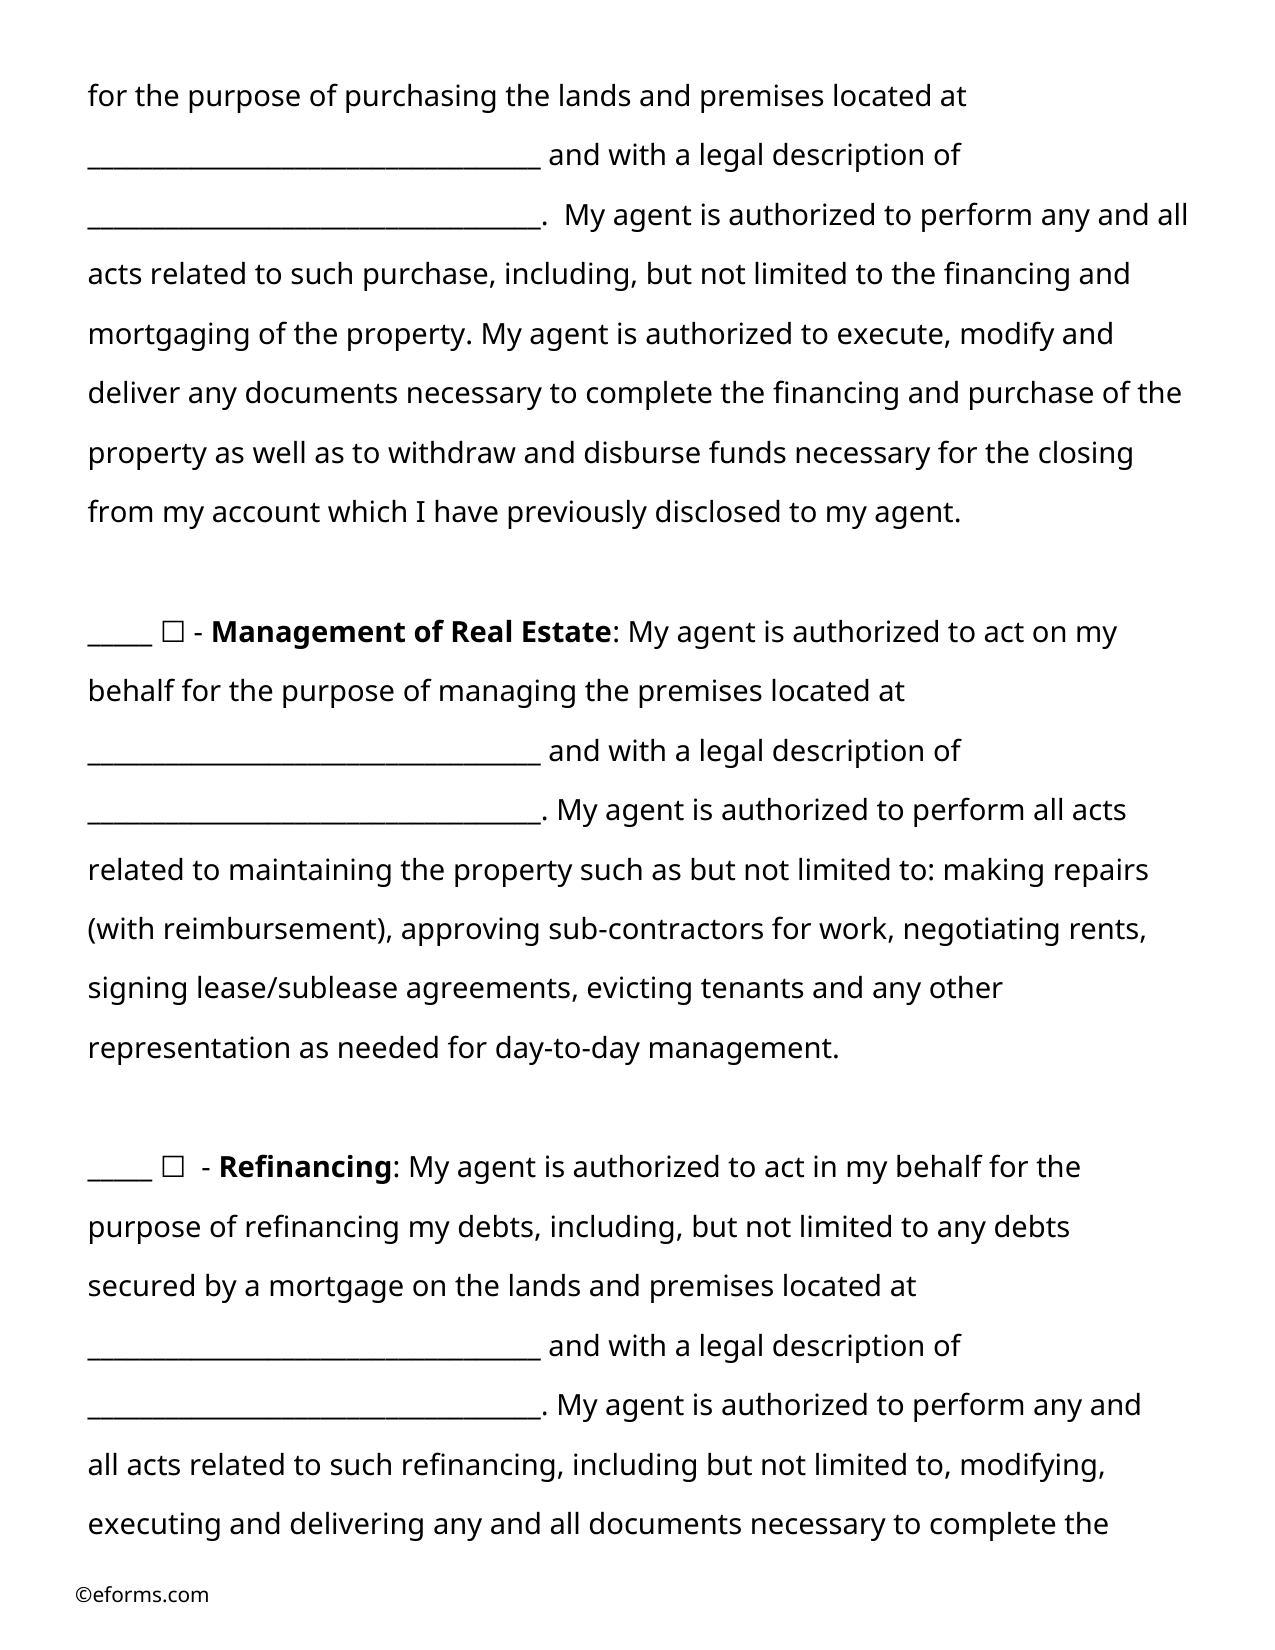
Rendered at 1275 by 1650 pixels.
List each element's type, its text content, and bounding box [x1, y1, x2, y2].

text _____ ☐ - Management of Real Estate: My agent is authorized to act on my behalf for the purpose of managing the premises located at ___________________________________ and with a legal description of ___________________________________. My agent is authorized to perform all acts related to maintaining the property such as but not limited to: making repairs (with reimbursement), approving sub-contractors for work, negotiating rents, signing lease/sublease agreements, evicting tenants and any other representation as needed for day-to-day management. [87, 611, 1189, 1067]
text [87, 1147, 1174, 1543]
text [87, 75, 1189, 531]
